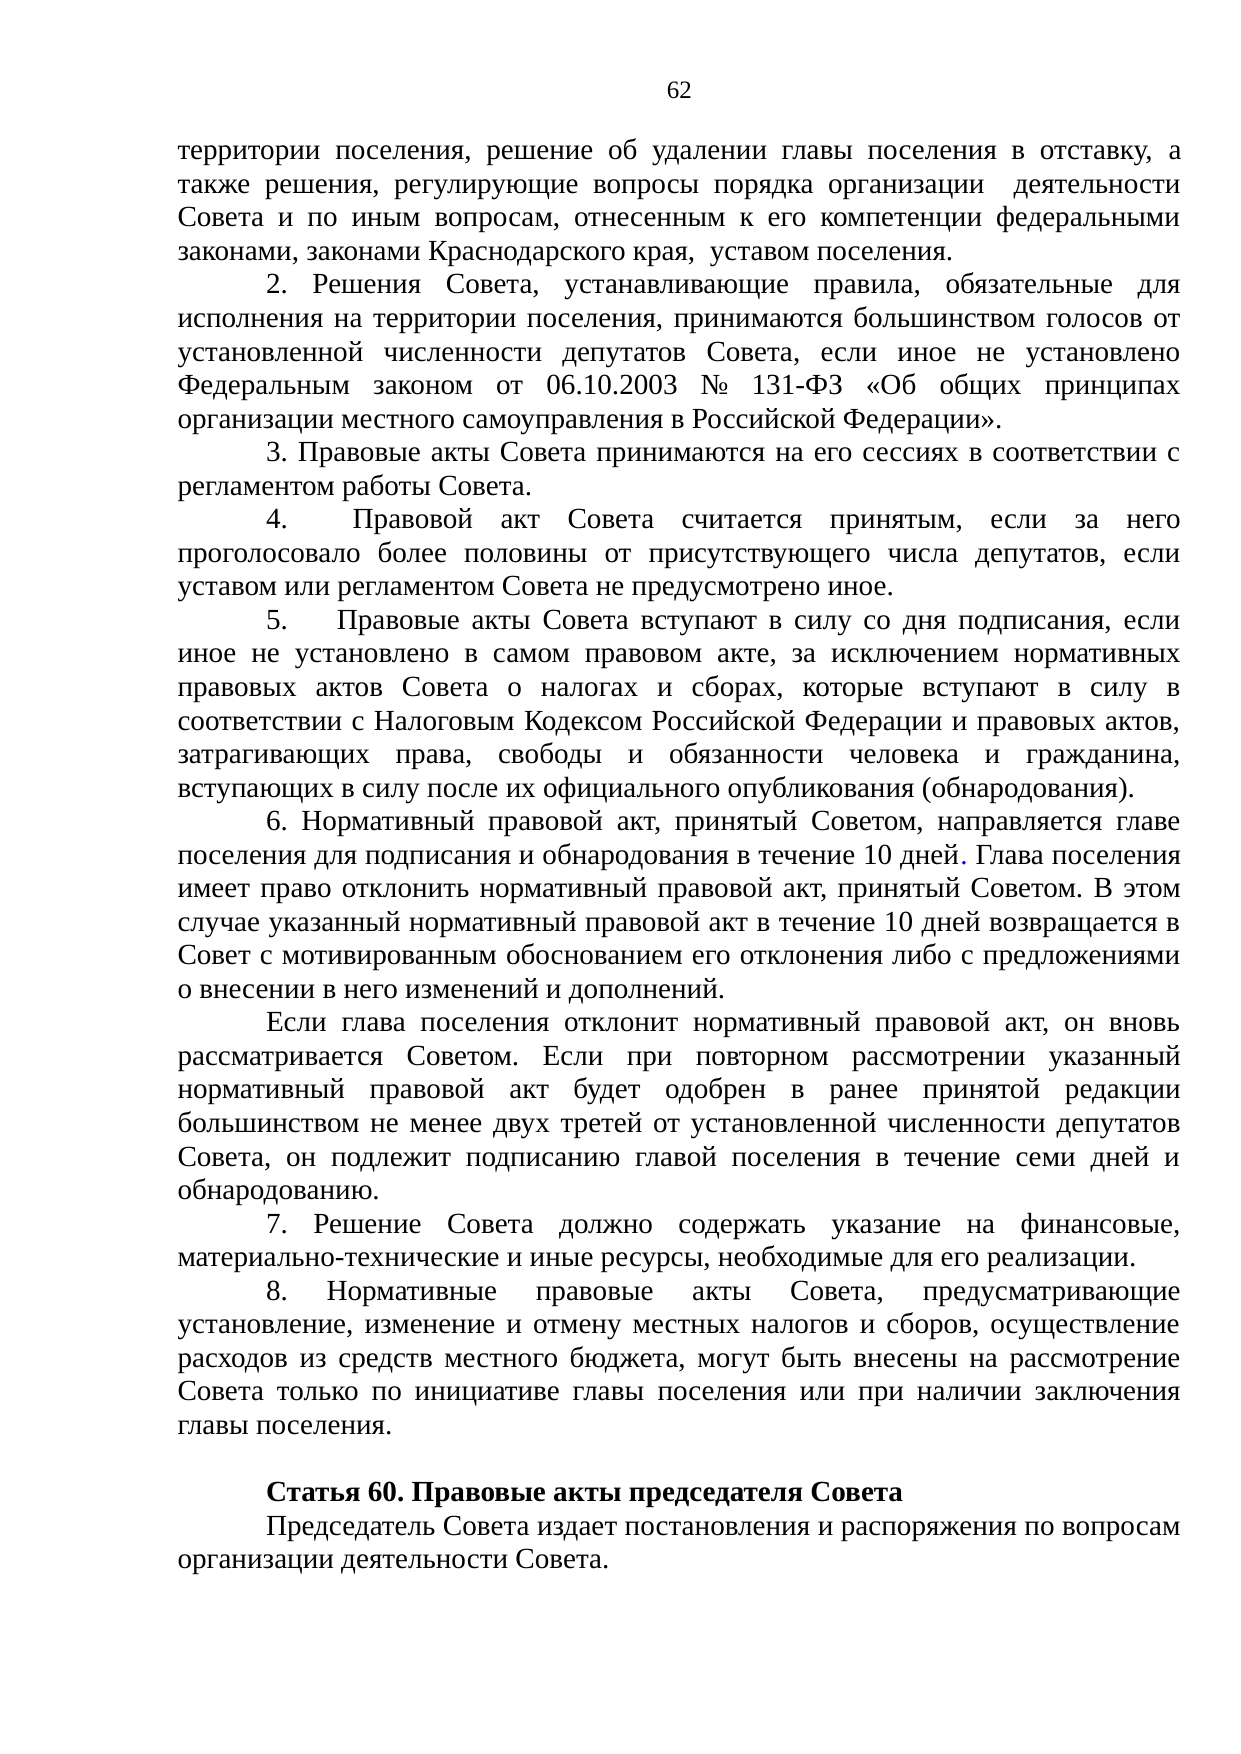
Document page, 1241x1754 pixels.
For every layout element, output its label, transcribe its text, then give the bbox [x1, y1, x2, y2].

list Правовой акт Совета считается принятым, если за него проголосовало более половины от присутствующего числа депутатов, если уставом или регламентом Совета не предусмотрено иное. [177, 501, 1181, 602]
text 7. Решение Совета должно содержать указание на финансовые, материально-технические и иные ресурсы, необходимые для его реализации. [177, 1206, 1181, 1273]
text 2. Решения Совета, устанавливающие правила, обязательные для исполнения на территории поселения, принимаются большинством голосов от установленной численности депутатов Совета, если иное не установлено Федеральным законом от 06.10.2003 № 131-ФЗ «Об общих принципах организации местного самоуправления в Российской Федерации». [177, 267, 1181, 434]
text Председатель Совета издает постановления и распоряжения по вопросам организации деятельности Совета. [177, 1508, 1181, 1575]
text 3. Правовые акты Совета принимаются на его сессиях в соответствии с регламентом работы Совета. [177, 434, 1181, 501]
text Если глава поселения отклонит нормативный правовой акт, он вновь рассматривается Советом. Если при повторном рассмотрении указанный нормативный правовой акт будет одобрен в ранее принятой редакции большинством не менее двух третей от установленной численности депутатов Совета, он подлежит подписанию главой поселения в течение семи дней и обнародованию. [177, 1004, 1181, 1206]
subtitle Статья 60. Правовые акты председателя Совета [177, 1474, 1181, 1508]
text 8. Нормативные правовые акты Совета, предусматривающие установление, изменение и отмену местных налогов и сборов, осуществление расходов из средств местного бюджета, могут быть внесены на рассмотрение Совета только по инициативе главы поселения или при наличии заключения главы поселения. [177, 1273, 1181, 1441]
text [177, 132, 1181, 267]
text 6. Нормативный правовой акт, принятый Советом, направляется главе поселения для подписания и обнародования в течение 10 дней. Глава поселения имеет право отклонить нормативный правовой акт, принятый Советом. В этом случае указанный нормативный правовой акт в течение 10 дней возвращается в Совет с мотивированным обоснованием его отклонения либо с предложениями о внесении в него изменений и дополнений. [177, 803, 1181, 1004]
list Правовые акты Совета вступают в силу со дня подписания, если иное не установлено в самом правовом акте, за исключением нормативных правовых актов Совета о налогах и сборах, которые вступают в силу в соответствии с Налоговым Кодексом Российской Федерации и правовых актов, затрагивающих права, свободы и обязанности человека и гражданина, вступающих в силу после их официального опубликования (обнародования). [177, 602, 1181, 803]
